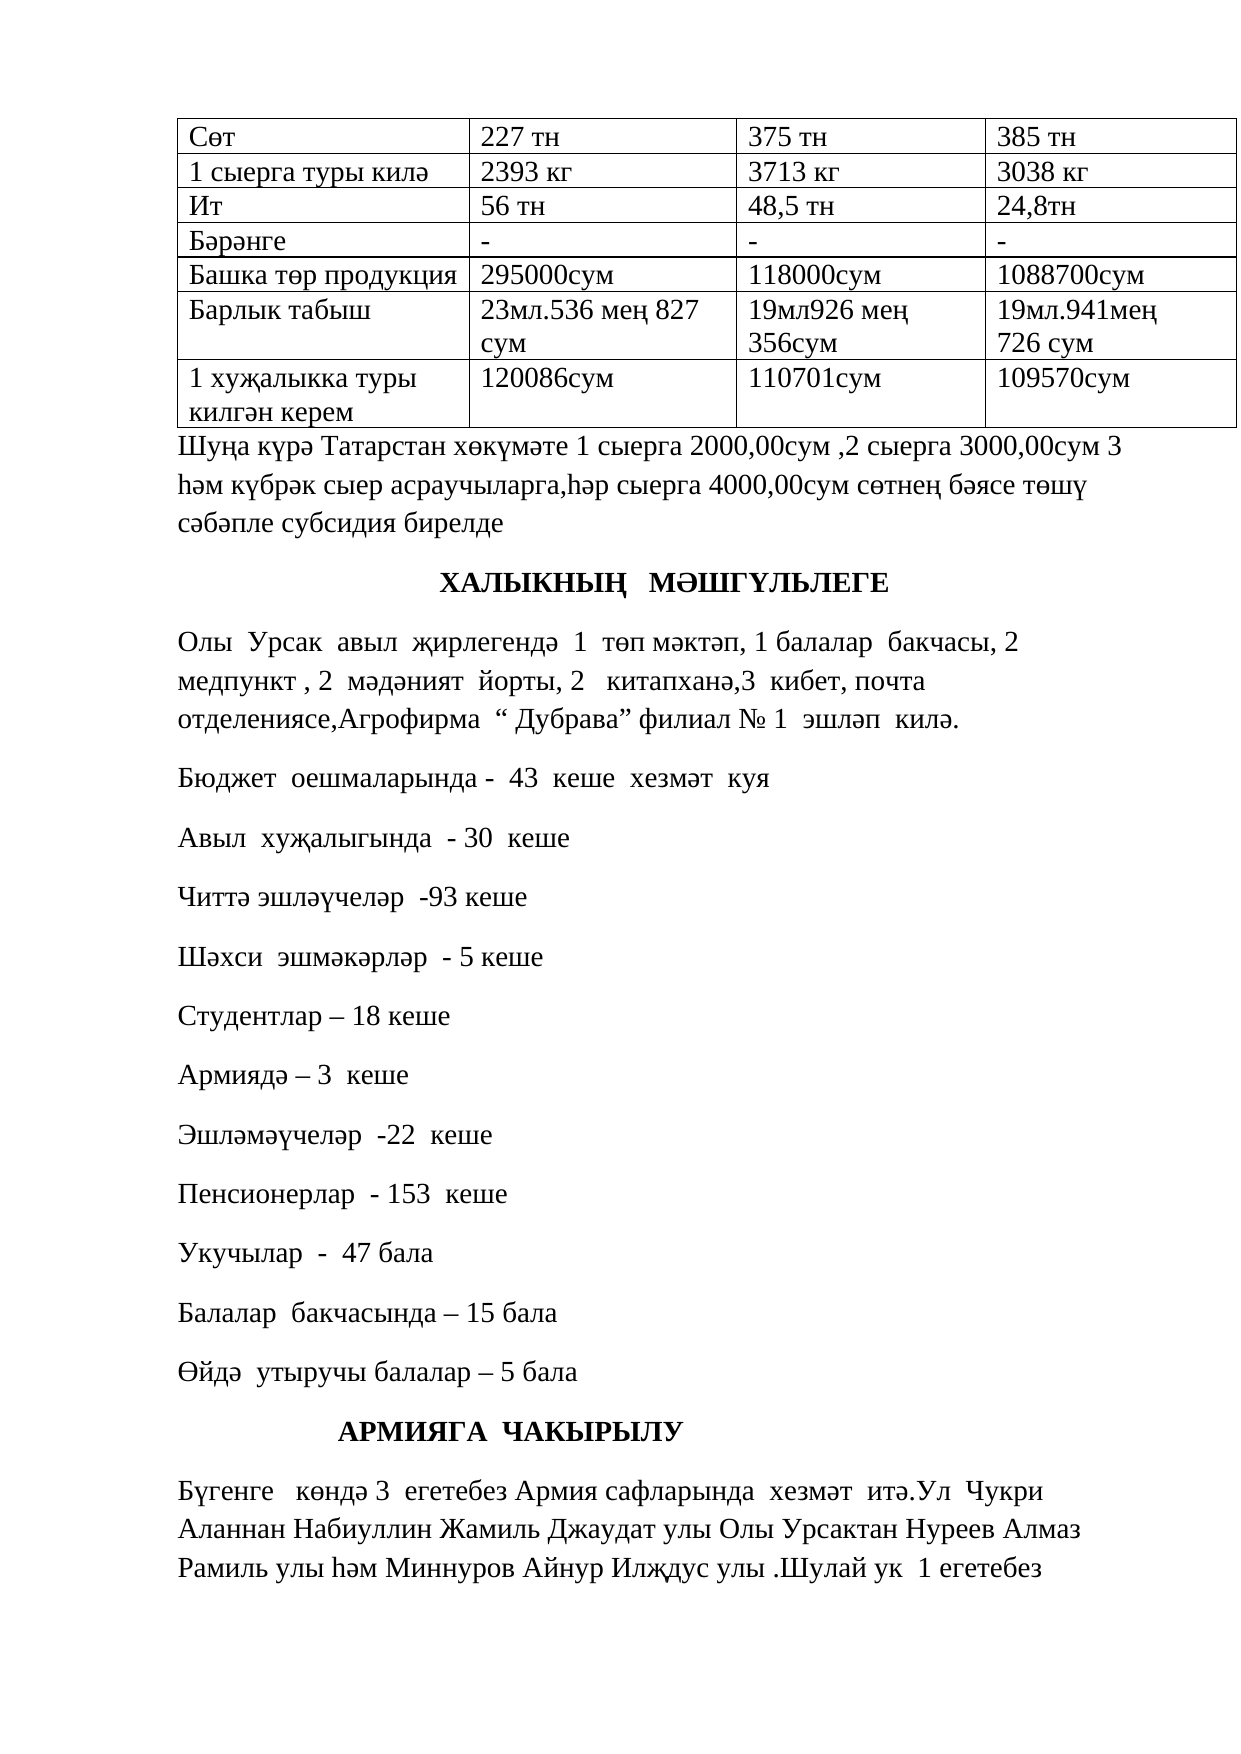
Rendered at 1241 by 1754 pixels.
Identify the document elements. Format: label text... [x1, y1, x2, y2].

table_cell 19мл.941мең 726 сум [986, 292, 1236, 359]
text Шуңа күрә Татарстан хөкүмәте 1 сыерга 2000,00сум ,2 сыерга 3000,00сум 3 һәм күбрәк сыер асраучыларга,һәр сыерга 4000,00сум сөтнең бәясе төшү сәбәпле субсидия бирелде [177, 428, 1152, 539]
text Бюджет оешмаларында - 43 кеше хезмәт куя [177, 761, 1152, 794]
text Укучылар - 47 бала [177, 1236, 1152, 1269]
text Өйдә утыручы балалар – 5 бала [177, 1354, 1152, 1388]
table_cell 23мл.536 мең 827 сум [470, 292, 736, 359]
text Пенсионерлар - 153 кеше [177, 1176, 1152, 1210]
text Студентлар – 18 кеше [177, 998, 1152, 1032]
table_cell 1 сыерга туры килә [178, 154, 469, 187]
text Шәхси эшмәкәрләр - 5 кеше [177, 939, 1152, 972]
text АРМИЯГА ЧАКЫРЫЛУ [177, 1414, 1152, 1447]
table_cell 227 тн [470, 119, 736, 153]
table_cell 120086сум [470, 360, 736, 427]
table_cell - [470, 223, 736, 256]
table_cell 2393 кг [470, 154, 736, 187]
table_cell Барлык табыш [178, 292, 469, 359]
table_cell 19мл926 мең 356сум [737, 292, 985, 359]
table_cell 56 тн [470, 188, 736, 222]
text Эшләмәүчеләр -22 кеше [177, 1117, 1152, 1150]
table_cell 24,8тн [986, 188, 1236, 222]
table_cell - [986, 223, 1236, 256]
text Балалар бакчасында – 15 бала [177, 1295, 1152, 1328]
table_cell 3713 кг [737, 154, 985, 187]
text Авыл хуҗалыгында - 30 кеше [177, 820, 1152, 853]
table_cell 295000сум [470, 258, 736, 291]
table_cell 1 хуҗалыкка туры килгән керем [178, 360, 469, 427]
table_cell 109570сум [986, 360, 1236, 427]
table_cell 48,5 тн [737, 188, 985, 222]
table_cell - [737, 223, 985, 256]
table_cell 1088700сум [986, 258, 1236, 291]
table_cell Ит [178, 188, 469, 222]
table_cell 118000сум [737, 258, 985, 291]
table_cell 385 тн [986, 119, 1236, 153]
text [177, 1473, 1152, 1584]
table_cell 3038 кг [986, 154, 1236, 187]
text Олы Урсак авыл җирлегендә 1 төп мәктәп, 1 балалар бакчасы, 2 медпункт , 2 мәдәният йорты, 2 китапханә,3 кибет, почта отделениясе,Агрофирма “ Дубрава” филиал № 1 эшләп килә. [177, 624, 1152, 735]
table_cell Башка төр продукция [178, 258, 469, 291]
table_cell Сөт [178, 119, 469, 153]
table_cell Бәрәнге [178, 223, 469, 256]
table_cell 110701сум [737, 360, 985, 427]
table_cell 375 тн [737, 119, 985, 153]
text Армиядә – 3 кеше [177, 1057, 1152, 1091]
text Читтә эшләүчеләр -93 кеше [177, 879, 1152, 913]
text ХАЛЫКНЫҢ МӘШГҮЛЬЛЕГЕ [177, 565, 1152, 598]
